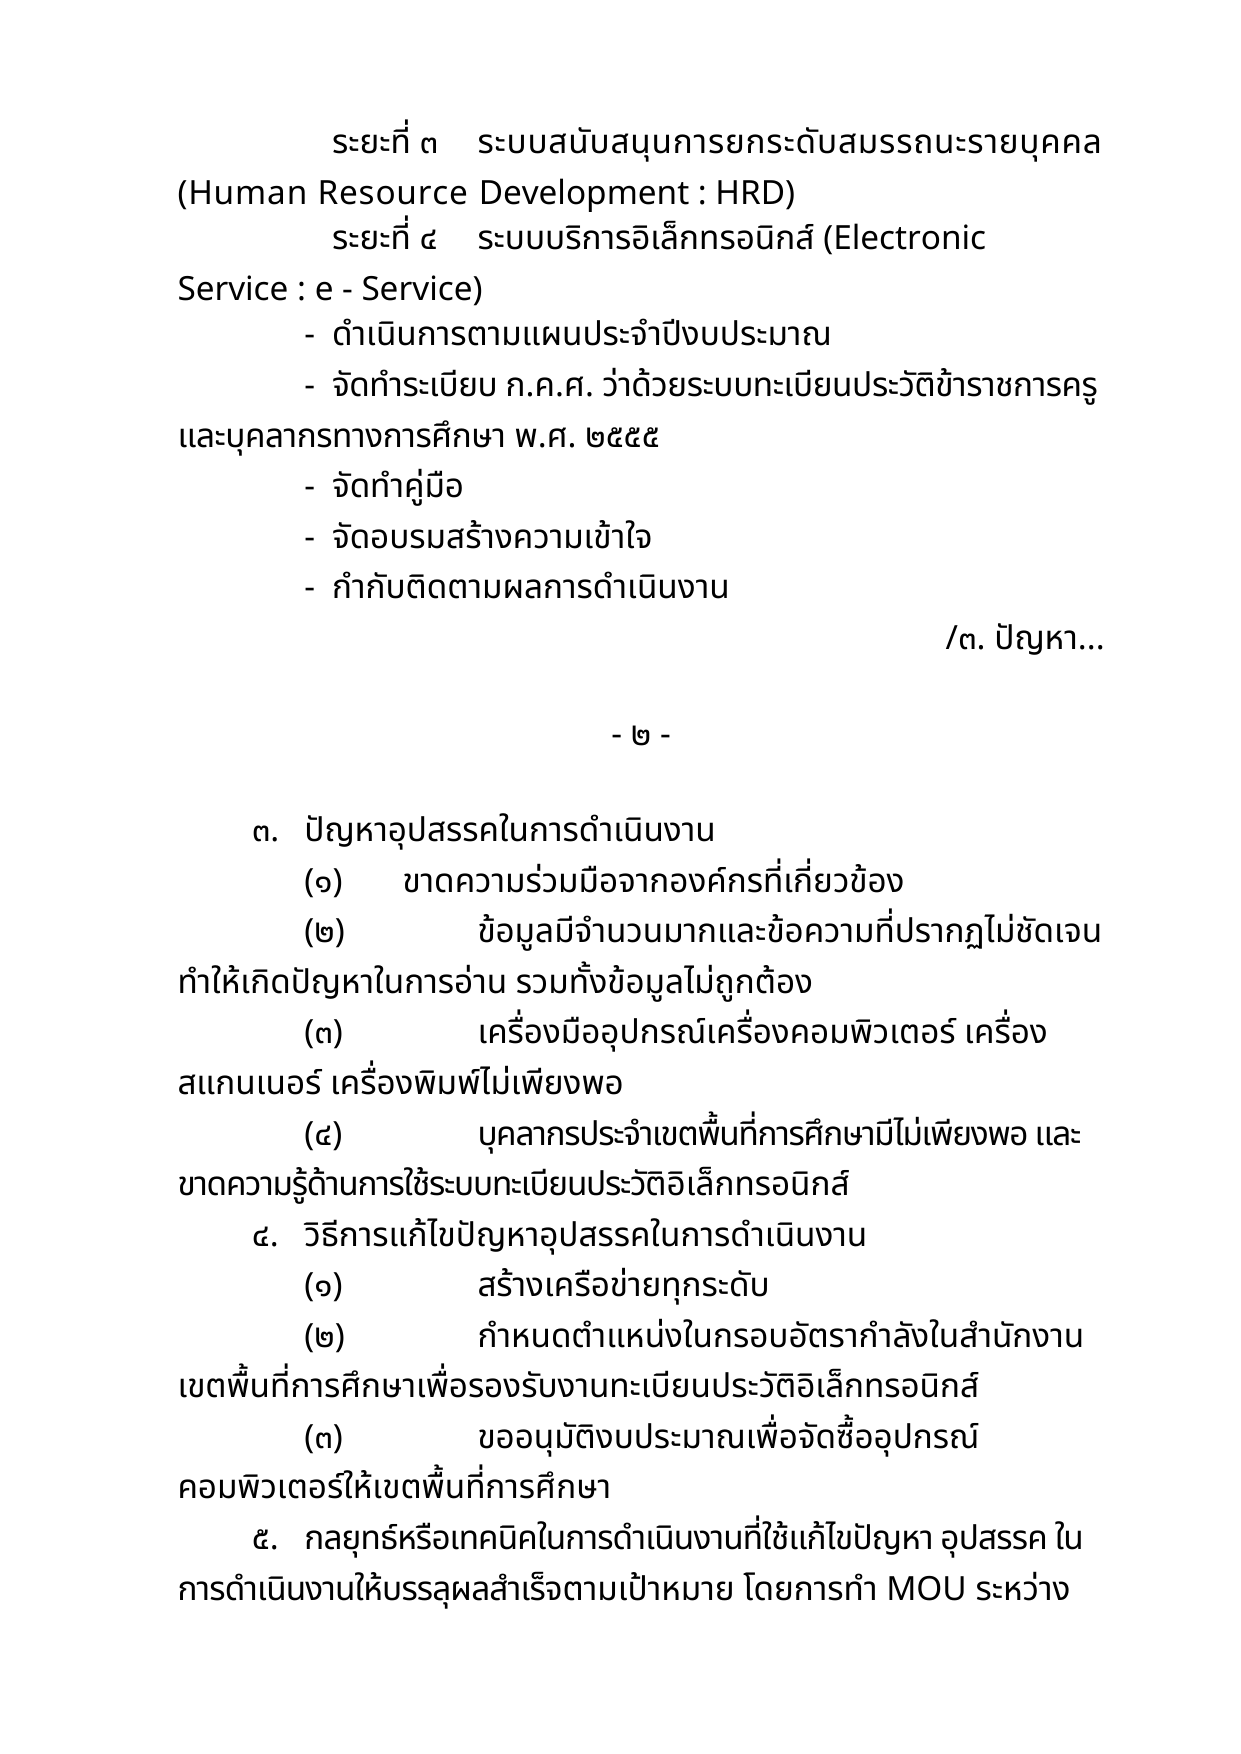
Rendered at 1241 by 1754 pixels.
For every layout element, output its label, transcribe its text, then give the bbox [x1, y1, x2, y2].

text - จัดอบรมสร้างความเข้าใจ [177, 513, 1104, 563]
text - จัดทำระเบียบ ก.ค.ศ. ว่าด้วยระบบทะเบียนประวัติข้าราชการครูและบุคลากรทางการศึกษา พ.ศ. ๒๕๕๕ [177, 361, 1104, 462]
text (๓) เครื่องมืออุปกรณ์เครื่องคอมพิวเตอร์ เครื่องสแกนเนอร์ เครื่องพิมพ์ไม่เพียงพอ [177, 1008, 1104, 1109]
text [177, 118, 1104, 214]
text - กำกับติดตามผลการดำเนินงาน [177, 563, 1104, 614]
text (๑) สร้างเครือข่ายทุกระดับ [177, 1261, 1104, 1312]
text ระยะที่ ๔ ระบบบริการอิเล็กทรอนิกส์ (Electronic Service : e - Service) [177, 214, 1104, 310]
text - ๒ - [177, 710, 1104, 761]
text /๓. ปัญหา... [177, 614, 1104, 664]
text (๒) กำหนดตำแหน่งในกรอบอัตรากำลังในสำนักงานเขตพื้นที่การศึกษาเพื่อรองรับงานทะเบียนประวัติอิเล็กทรอนิกส์ [177, 1312, 1104, 1413]
text - จัดทำคู่มือ [177, 462, 1104, 513]
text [177, 1514, 1104, 1615]
text (๓) ขออนุมัติงบประมาณเพื่อจัดซื้ออุปกรณ์คอมพิวเตอร์ให้เขตพื้นที่การศึกษา [177, 1413, 1104, 1514]
text ๔. วิธีการแก้ไขปัญหาอุปสรรคในการดำเนินงาน [177, 1210, 1104, 1261]
text ๓. ปัญหาอุปสรรคในการดำเนินงาน [177, 806, 1104, 857]
text (๑) ขาดความร่วมมือจากองค์กรที่เกี่ยวข้อง [177, 857, 1104, 907]
text - ดำเนินการตามแผนประจำปีงบประมาณ [177, 310, 1104, 361]
text (๔) บุคลากรประจำเขตพื้นที่การศึกษามีไม่เพียงพอ และขาดความรู้ด้านการใช้ระบบทะเบียนประวัติอิเล็กทรอนิกส์ [177, 1109, 1104, 1210]
text (๒) ข้อมูลมีจำนวนมากและข้อความที่ปรากฏไม่ชัดเจน ทำให้เกิดปัญหาในการอ่าน รวมทั้งข้อมูลไม่ถูกต้อง [177, 907, 1104, 1008]
